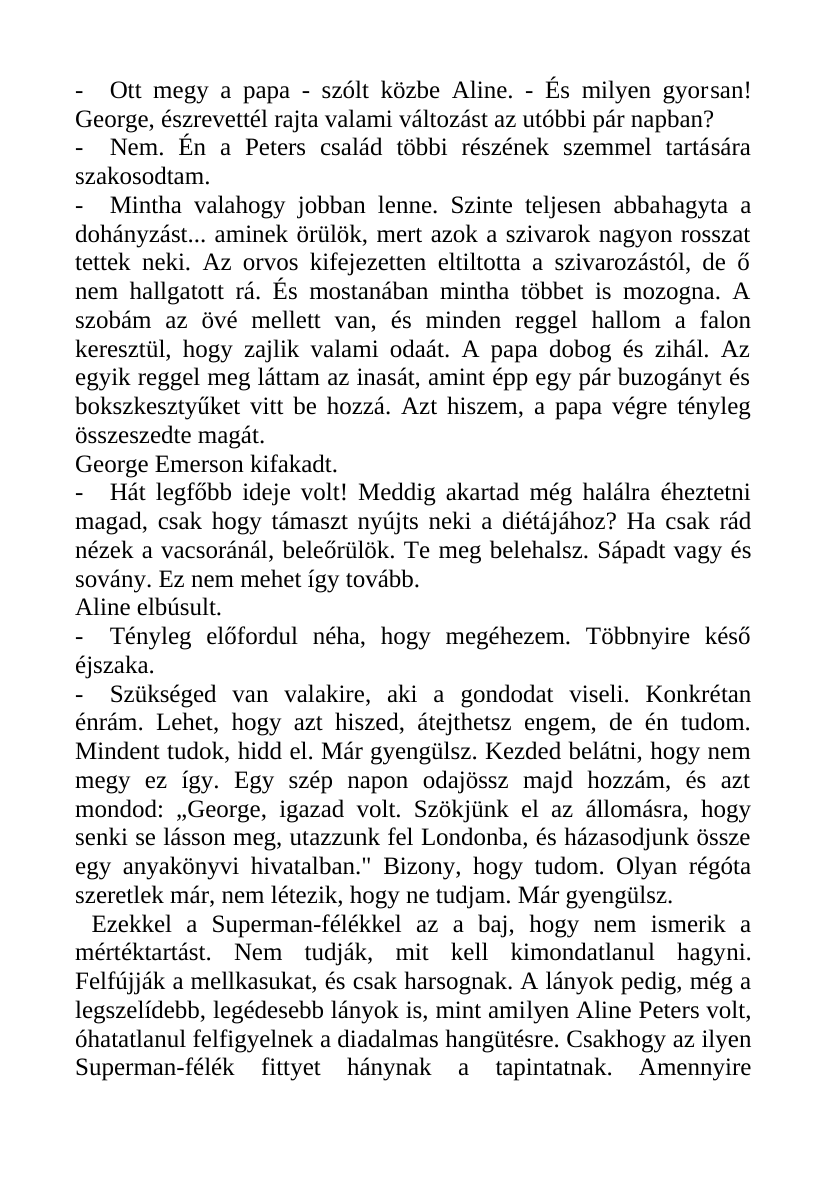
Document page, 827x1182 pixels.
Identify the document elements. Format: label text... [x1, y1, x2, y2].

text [75, 909, 752, 1081]
list Nem. Én a Peters család többi részének szemmel tartására szakosodtam. [75, 132, 751, 190]
list Tényleg előfordul néha, hogy megéhezem. Többnyire késő éjszaka. [75, 621, 751, 679]
list Ott megy a papa - szólt közbe Aline. - És milyen gyorsan! George, észrevettél rajta valami változást az utóbbi pár napban? [75, 75, 752, 132]
text George Emerson kifakadt. [75, 449, 752, 477]
list Szükséged van valakire, aki a gondodat viseli. Konkrétan énrám. Lehet, hogy azt hiszed, átejthetsz engem, de én tudom. Mindent tudok, hidd el. Már gyengülsz. Kezded belátni, hogy nem megy ez így. Egy szép napon odajössz majd hozzám, és azt mondod: „George, igazad volt. Szökjünk el az állomásra, hogy senki se lásson meg, utazzunk fel Londonba, és házasodjunk össze egy anyakönyvi hivatalban." Bizony, hogy tudom. Olyan régóta szeretlek már, nem létezik, hogy ne tudjam. Már gyengülsz. [75, 679, 751, 909]
text Aline elbúsult. [75, 592, 752, 621]
list Mintha valahogy jobban lenne. Szinte teljesen abbahagyta a dohányzást... aminek örülök, mert azok a szivarok nagyon rosszat tettek neki. Az orvos kifejezetten eltiltotta a szivarozástól, de ő nem hallgatott rá. És mostanában mintha többet is mozogna. A szobám az övé mellett van, és minden reggel hallom a falon keresztül, hogy zajlik valami odaát. A papa dobog és zihál. Az egyik reggel meg láttam az inasát, amint épp egy pár buzogányt és bokszkesztyűket vitt be hozzá. Azt hiszem, a papa végre tényleg összeszedte magát. [75, 190, 751, 449]
list Hát legfőbb ideje volt! Meddig akartad még halálra éheztetni magad, csak hogy támaszt nyújts neki a diétájához? Ha csak rád nézek a vacsoránál, beleőrülök. Te meg belehalsz. Sápadt vagy és sovány. Ez nem mehet így tovább. [75, 477, 752, 592]
